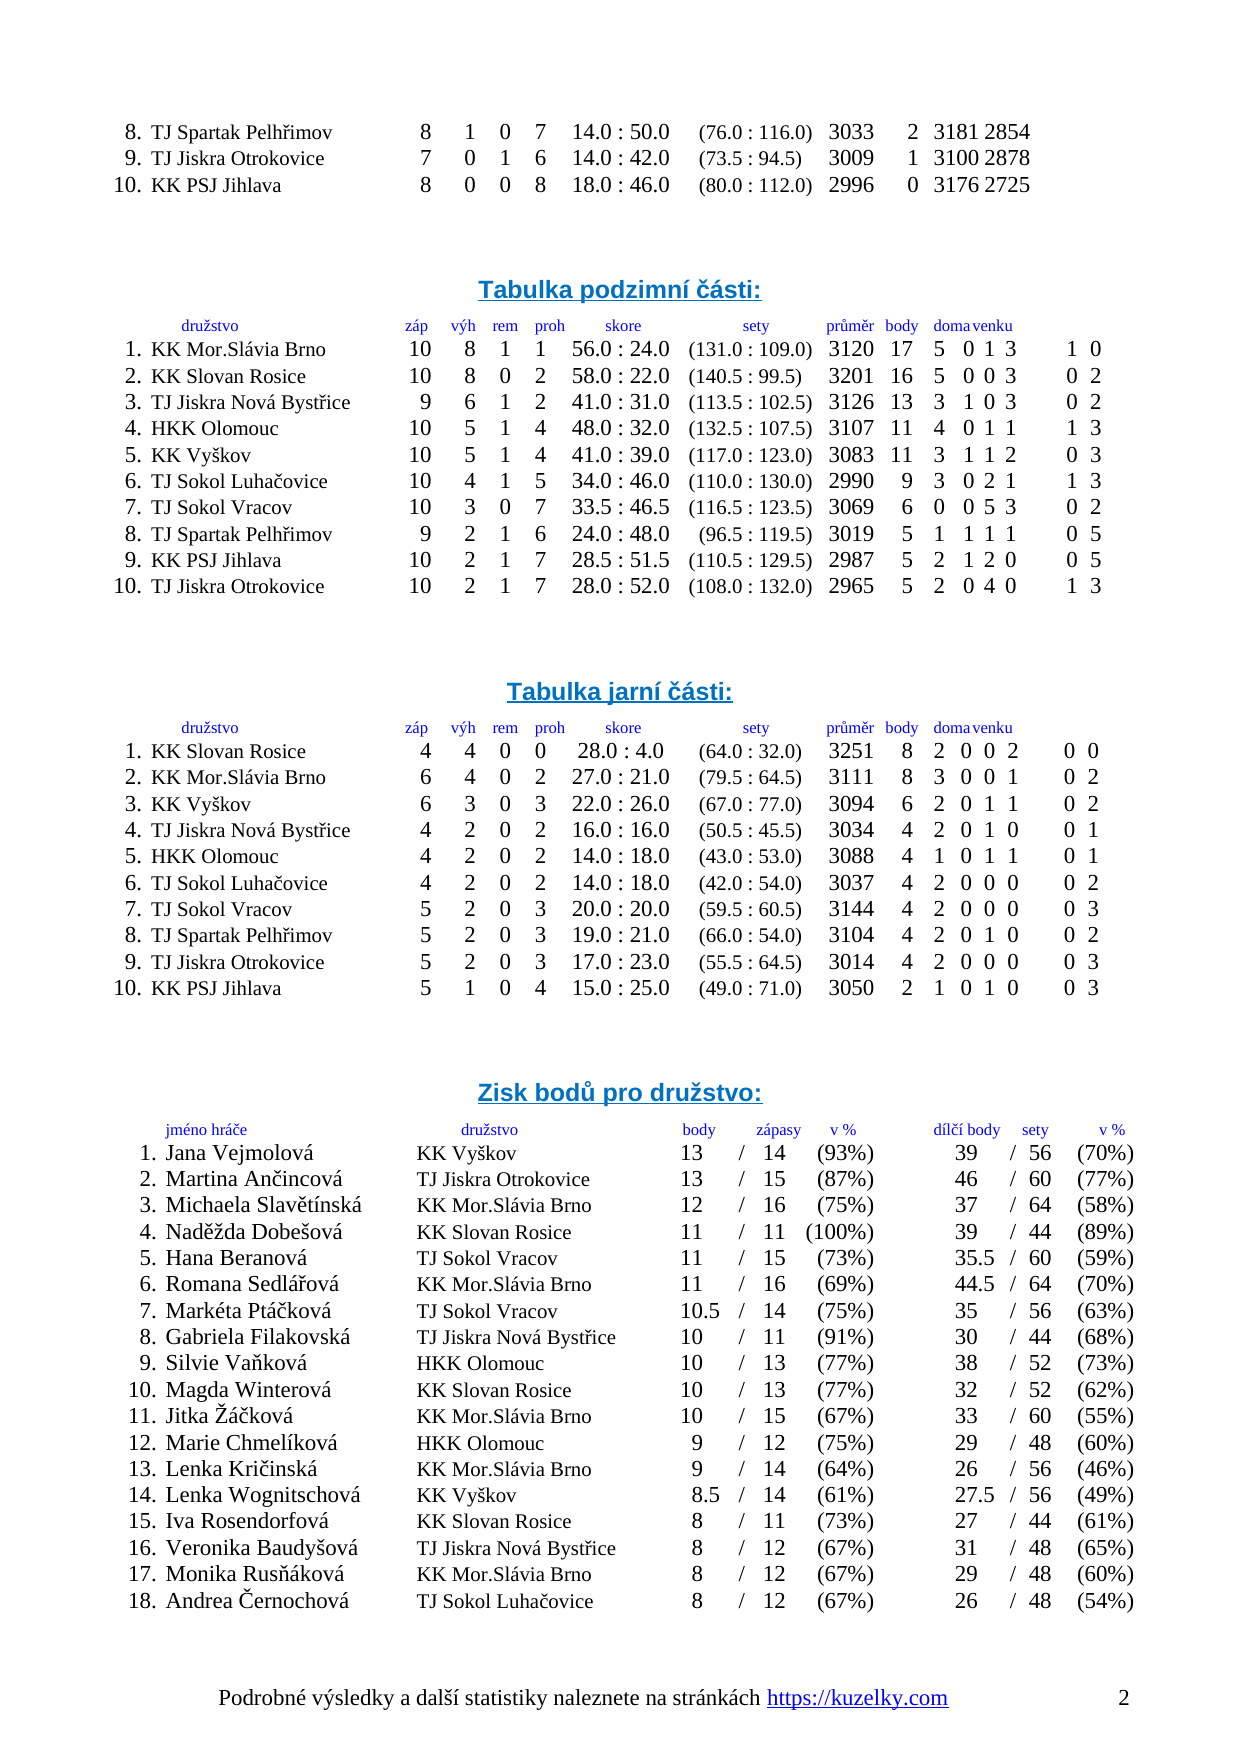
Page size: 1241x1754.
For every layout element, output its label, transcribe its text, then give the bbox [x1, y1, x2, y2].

text 16. Veronika Baudyšová TJ Jiskra Nová Bystřice 8 / 12 (67%) 31 / 48 (65%) [106, 1534, 1134, 1560]
text 5. KK Vyškov 10 5 1 4 41.0 : 39.0 (117.0 : 123.0) 3083 11 3 1 1 2 0 3 [106, 441, 1134, 467]
text 8. TJ Spartak Pelhřimov 8 1 0 7 14.0 : 50.0 (76.0 : 116.0) 3033 2 3181 2854 [106, 118, 1134, 144]
text 10. KK PSJ Jihlava 5 1 0 4 15.0 : 25.0 (49.0 : 71.0) 3050 2 1 0 1 0 0 3 [106, 974, 1134, 1001]
text 5. HKK Olomouc 4 2 0 2 14.0 : 18.0 (43.0 : 53.0) 3088 4 1 0 1 1 0 1 [106, 842, 1134, 869]
text 4. HKK Olomouc 10 5 1 4 48.0 : 32.0 (132.5 : 107.5) 3107 11 4 0 1 1 1 3 [106, 414, 1134, 441]
text 6. TJ Sokol Luhačovice 4 2 0 2 14.0 : 18.0 (42.0 : 54.0) 3037 4 2 0 0 0 0 2 [106, 869, 1134, 895]
text družstvo záp výh rem proh skore sety průměr body doma venku [106, 316, 1134, 335]
text 7. TJ Sokol Vracov 5 2 0 3 20.0 : 20.0 (59.5 : 60.5) 3144 4 2 0 0 0 0 3 [106, 895, 1134, 921]
text 14. Lenka Wognitschová KK Vyškov 8.5 / 14 (61%) 27.5 / 56 (49%) [106, 1481, 1134, 1508]
text 3. TJ Jiskra Nová Bystřice 9 6 1 2 41.0 : 31.0 (113.5 : 102.5) 3126 13 3 1 0 3 0 2 [106, 388, 1134, 414]
text jméno hráče družstvo body zápasy v % dílčí body sety v % [106, 1119, 1134, 1139]
text 18. Andrea Černochová TJ Sokol Luhačovice 8 / 12 (67%) 26 / 48 (54%) [106, 1587, 1134, 1613]
text 1. KK Mor.Slávia Brno 10 8 1 1 56.0 : 24.0 (131.0 : 109.0) 3120 17 5 0 1 3 1 0 [106, 335, 1134, 362]
text 15. Iva Rosendorfová KK Slovan Rosice 8 / 11 (73%) 27 / 44 (61%) [106, 1508, 1134, 1534]
text 2. KK Slovan Rosice 10 8 0 2 58.0 : 22.0 (140.5 : 99.5) 3201 16 5 0 0 3 0 2 [106, 362, 1134, 388]
text 4. TJ Jiskra Nová Bystřice 4 2 0 2 16.0 : 16.0 (50.5 : 45.5) 3034 4 2 0 1 0 0 1 [106, 816, 1134, 842]
text 13. Lenka Kričinská KK Mor.Slávia Brno 9 / 14 (64%) 26 / 56 (46%) [106, 1455, 1134, 1481]
text 5. Hana Beranová TJ Sokol Vracov 11 / 15 (73%) 35.5 / 60 (59%) [106, 1244, 1134, 1270]
text 3. KK Vyškov 6 3 0 3 22.0 : 26.0 (67.0 : 77.0) 3094 6 2 0 1 1 0 2 [106, 790, 1134, 816]
text 8. TJ Spartak Pelhřimov 5 2 0 3 19.0 : 21.0 (66.0 : 54.0) 3104 4 2 0 1 0 0 2 [106, 921, 1134, 948]
text 10. KK PSJ Jihlava 8 0 0 8 18.0 : 46.0 (80.0 : 112.0) 2996 0 3176 2725 [106, 171, 1134, 197]
text 11. Jitka Žáčková KK Mor.Slávia Brno 10 / 15 (67%) 33 / 60 (55%) [106, 1402, 1134, 1428]
text 10. Magda Winterová KK Slovan Rosice 10 / 13 (77%) 32 / 52 (62%) [106, 1376, 1134, 1402]
text 17. Monika Rusňáková KK Mor.Slávia Brno 8 / 12 (67%) 29 / 48 (60%) [106, 1560, 1134, 1587]
text 6. TJ Sokol Luhačovice 10 4 1 5 34.0 : 46.0 (110.0 : 130.0) 2990 9 3 0 2 1 1 3 [106, 467, 1134, 493]
text 9. Silvie Vaňková HKK Olomouc 10 / 13 (77%) 38 / 52 (73%) [106, 1349, 1134, 1376]
text 2. Martina Ančincová TJ Jiskra Otrokovice 13 / 15 (87%) 46 / 60 (77%) [106, 1165, 1134, 1191]
text 10. TJ Jiskra Otrokovice 10 2 1 7 28.0 : 52.0 (108.0 : 132.0) 2965 5 2 0 4 0 1 3 [106, 572, 1134, 599]
text 2. KK Mor.Slávia Brno 6 4 0 2 27.0 : 21.0 (79.5 : 64.5) 3111 8 3 0 0 1 0 2 [106, 763, 1134, 790]
text 6. Romana Sedlářová KK Mor.Slávia Brno 11 / 16 (69%) 44.5 / 64 (70%) [106, 1270, 1134, 1297]
text 3. Michaela Slavětínská KK Mor.Slávia Brno 12 / 16 (75%) 37 / 64 (58%) [106, 1191, 1134, 1218]
text 9. KK PSJ Jihlava 10 2 1 7 28.5 : 51.5 (110.5 : 129.5) 2987 5 2 1 2 0 0 5 [106, 546, 1134, 572]
text 1. Jana Vejmolová KK Vyškov 13 / 14 (93%) 39 / 56 (70%) [106, 1139, 1134, 1165]
text Tabulka podzimní části: [94, 275, 1145, 304]
text 12. Marie Chmelíková HKK Olomouc 9 / 12 (75%) 29 / 48 (60%) [106, 1428, 1134, 1455]
text 7. Markéta Ptáčková TJ Sokol Vracov 10.5 / 14 (75%) 35 / 56 (63%) [106, 1297, 1134, 1323]
text 9. TJ Jiskra Otrokovice 7 0 1 6 14.0 : 42.0 (73.5 : 94.5) 3009 1 3100 2878 [106, 144, 1134, 171]
text 7. TJ Sokol Vracov 10 3 0 7 33.5 : 46.5 (116.5 : 123.5) 3069 6 0 0 5 3 0 2 [106, 493, 1134, 520]
text 8. Gabriela Filakovská TJ Jiskra Nová Bystřice 10 / 11 (91%) 30 / 44 (68%) [106, 1323, 1134, 1349]
text Tabulka jarní části: [94, 677, 1145, 705]
text 4. Naděžda Dobešová KK Slovan Rosice 11 / 11 (100%) 39 / 44 (89%) [106, 1218, 1134, 1244]
text družstvo záp výh rem proh skore sety průměr body doma venku [106, 718, 1134, 737]
text 1. KK Slovan Rosice 4 4 0 0 28.0 : 4.0 (64.0 : 32.0) 3251 8 2 0 0 2 0 0 [106, 737, 1134, 763]
text Zisk bodů pro družstvo: [94, 1078, 1145, 1107]
text 8. TJ Spartak Pelhřimov 9 2 1 6 24.0 : 48.0 (96.5 : 119.5) 3019 5 1 1 1 1 0 5 [106, 520, 1134, 546]
text 9. TJ Jiskra Otrokovice 5 2 0 3 17.0 : 23.0 (55.5 : 64.5) 3014 4 2 0 0 0 0 3 [106, 948, 1134, 974]
